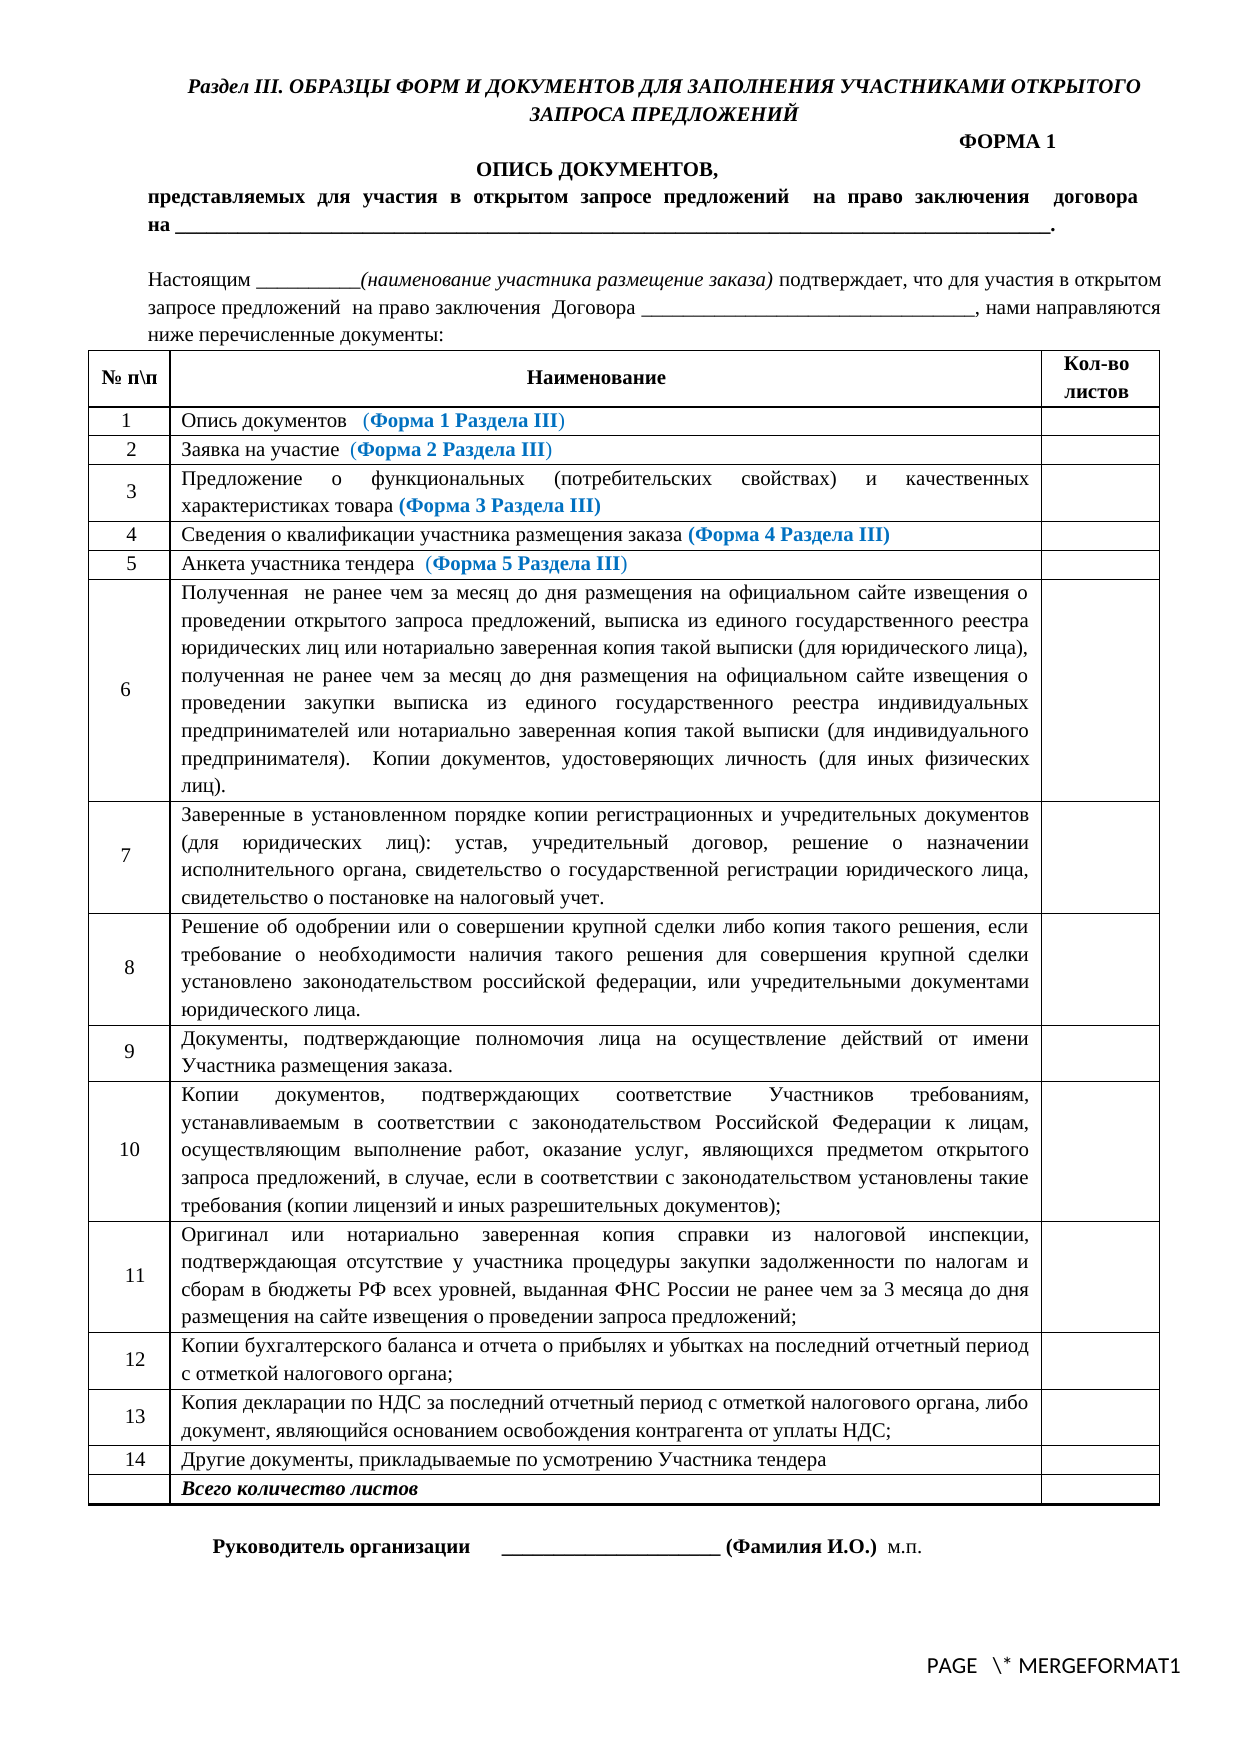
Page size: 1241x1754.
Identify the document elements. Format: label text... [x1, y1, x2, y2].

table_cell Копии документов, подтверждающих соответствие Участников требованиям, устанавливаемым в соответствии с законодательством Российской Федерации к лицам, осуществляющим выполнение работ, оказание услуг, являющихся предметом открытого запроса предложений, в случае, если в соответствии с законодательством установлены такие требования (копии лицензий и иных разрешительных документов); [171, 1082, 1041, 1221]
table_cell Оригинал или нотариально заверенная копия справки из налоговой инспекции, подтверждающая отсутствие у участника процедуры закупки задолженности по налогам и сборам в бюджеты РФ всех уровней, выданная ФНС России не ранее чем за 3 месяца до дня размещения на сайте извещения о проведении запроса предложений; [171, 1222, 1041, 1332]
table_cell [89, 1475, 169, 1503]
table_cell 5 [89, 551, 169, 579]
table_cell [1042, 522, 1159, 550]
table_cell Решение об одобрении или о совершении крупной сделки либо копия такого решения, если требование о необходимости наличия такого решения для совершения крупной сделки установлено законодательством российской федерации, или учредительными документами юридического лица. [171, 914, 1041, 1024]
table_cell Предложение о функциональных (потребительских свойствах) и качественных характеристиках товара (Форма 3 Раздела III) [171, 465, 1041, 521]
table_cell 2 [89, 436, 169, 464]
table_cell [1042, 408, 1159, 435]
table_cell 7 [89, 802, 169, 913]
table_cell [1042, 580, 1159, 801]
table_cell 10 [89, 1082, 169, 1221]
table_cell 3 [89, 465, 169, 521]
table_cell Копии бухгалтерского баланса и отчета о прибылях и убытках на последний отчетный период с отметкой налогового органа; [171, 1333, 1041, 1389]
table_cell [1042, 1475, 1159, 1503]
table_cell Всего количество листов [171, 1475, 1041, 1503]
text Раздел III. ОБРАЗЦЫ ФОРМ И ДОКУМЕНТОВ ДЛЯ ЗАПОЛНЕНИЯ УЧАСТНИКАМИ ОТКРЫТОГО ЗАПРОСА ПРЕДЛОЖЕНИЙ [148, 74, 1181, 126]
text ОПИСЬ ДОКУМЕНТОВ, [148, 157, 1162, 181]
text Руководитель организации _____________________ (Фамилия И.О.) м.п. [148, 1534, 1162, 1558]
table_header Кол-во листов [1042, 351, 1159, 406]
table_cell Документы, подтверждающие полномочия лица на осуществление действий от имени Участника размещения заказа. [171, 1026, 1041, 1081]
table_cell [1042, 436, 1159, 464]
table_cell [1042, 802, 1159, 913]
table_cell 14 [89, 1446, 169, 1474]
table_header Наименование [171, 351, 1041, 406]
table_cell 6 [89, 580, 169, 801]
table_cell Сведения о квалификации участника размещения заказа (Форма 4 Раздела III) [171, 522, 1041, 550]
table_cell [1042, 914, 1159, 1024]
table_cell Полученная не ранее чем за месяц до дня размещения на официальном сайте извещения о проведении открытого запроса предложений, выписка из единого государственного реестра юридических лиц или нотариально заверенная копия такой выписки (для юридического лица), полученная не ранее чем за месяц до дня размещения на официальном сайте извещения о проведении закупки выписка из единого государственного реестра индивидуальных предпринимателей или нотариально заверенная копия такой выписки (для индивидуального предпринимателя). Копии документов, удостоверяющих личность (для иных физических лиц). [171, 580, 1041, 801]
table_cell [1042, 1390, 1159, 1445]
text представляемых для участия в открытом запросе предложений на право заключения договора на ____________________________________________________________________________________. [148, 184, 1152, 236]
table_cell Другие документы, прикладываемые по усмотрению Участника тендера [171, 1446, 1041, 1474]
table_cell 11 [89, 1222, 169, 1332]
table_header № п\п [89, 351, 169, 406]
table_cell [1042, 1222, 1159, 1332]
table_cell [1042, 1446, 1159, 1474]
table_cell Заверенные в установленном порядке копии регистрационных и учредительных документов (для юридических лиц): устав, учредительный договор, решение о назначении исполнительного органа, свидетельство о государственной регистрации юридического лица, свидетельство о постановке на налоговый учет. [171, 802, 1041, 913]
table_cell [1042, 1333, 1159, 1389]
text Настоящим __________(наименование участника размещение заказа) подтверждает, что для участия в открытом запросе предложений на право заключения Договора ________________________________, нами направляются ниже перечисленные документы: [148, 267, 1162, 346]
table_cell [1042, 1026, 1159, 1081]
table_cell Заявка на участие (Форма 2 Раздела III) [171, 436, 1041, 464]
text ФОРМА 1 [959, 129, 1162, 153]
table_cell 8 [89, 914, 169, 1024]
table_cell 13 [89, 1390, 169, 1445]
table_cell Опись документов (Форма 1 Раздела III) [171, 408, 1041, 435]
table_cell Анкета участника тендера (Форма 5 Раздела III) [171, 551, 1041, 579]
table_cell [1042, 1082, 1159, 1221]
table_cell 1 [89, 408, 169, 435]
table_cell [1042, 551, 1159, 579]
table_cell Копия декларации по НДС за последний отчетный период с отметкой налогового органа, либо документ, являющийся основанием освобождения контрагента от уплаты НДС; [171, 1390, 1041, 1445]
table_cell 12 [89, 1333, 169, 1389]
table_cell [1042, 465, 1159, 521]
table_cell 9 [89, 1026, 169, 1081]
table_cell 4 [89, 522, 169, 550]
